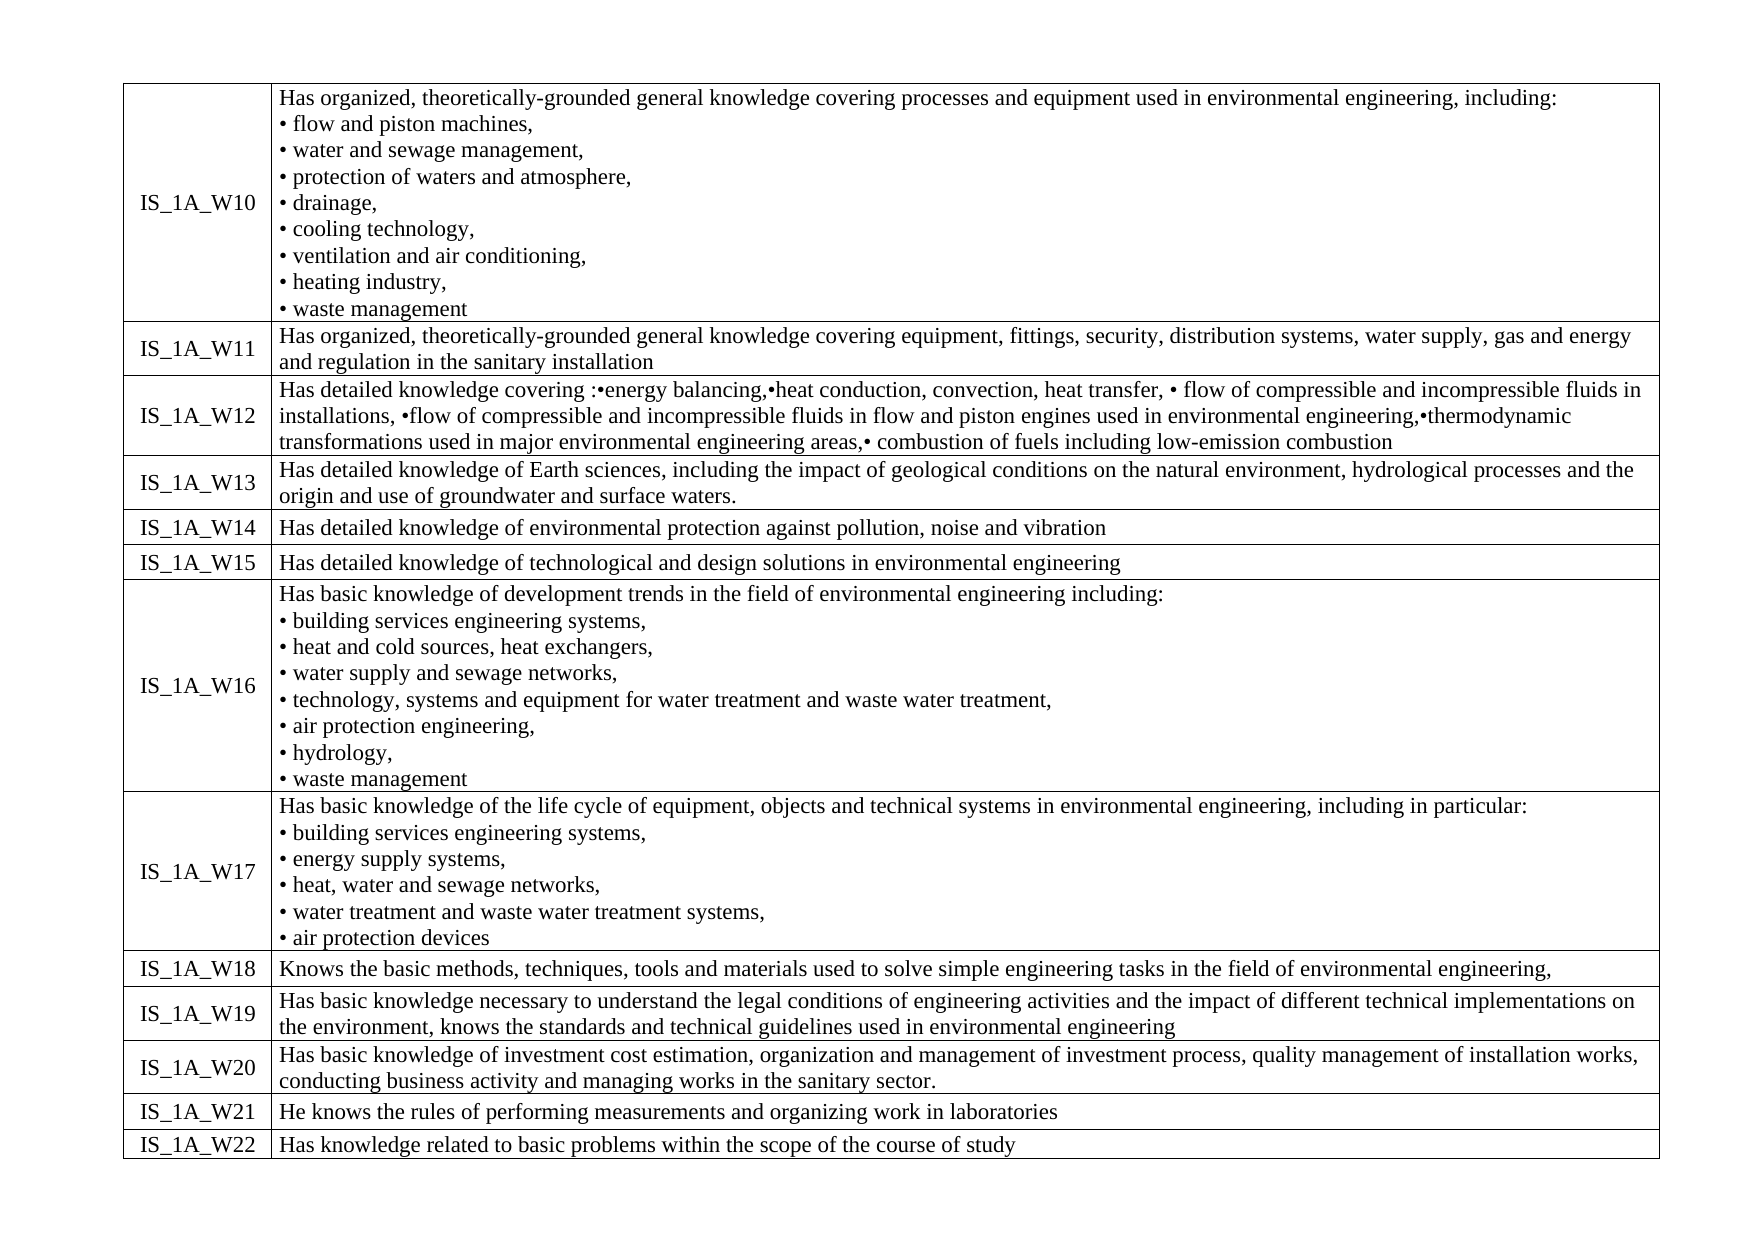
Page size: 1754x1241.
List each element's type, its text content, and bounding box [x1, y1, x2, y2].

table_cell IS_1A_W14 [124, 510, 271, 544]
table_cell IS_1A_W19 [124, 987, 271, 1039]
table_cell Has basic knowledge necessary to understand the legal conditions of engineering activities and the impact of different technical implementations on the environment, knows the standards and technical guidelines used in environmental engineering [272, 987, 1659, 1039]
table_cell IS_1A_W15 [124, 545, 271, 579]
table_cell IS_1A_W17 [124, 792, 271, 950]
table_cell Has detailed knowledge of environmental protection against pollution, noise and vibration [272, 510, 1659, 544]
table_cell Has detailed knowledge covering :•energy balancing,•heat conduction, convection, heat transfer, • flow of compressible and incompressible fluids in installations, •flow of compressible and incompressible fluids in flow and piston engines used in environmental engineering,•thermodynamic transformations used in major environmental engineering areas,• combustion of fuels including low-emission combustion [272, 376, 1659, 455]
table_cell IS_1A_W11 [124, 322, 271, 375]
table_cell Has basic knowledge of development trends in the field of environmental engineering including: • building services engineering systems, • heat and cold sources, heat exchangers, • water supply and sewage networks, • technology, systems and equipment for water treatment and waste water treatment, • air protection engineering, • hydrology, • waste management [272, 580, 1659, 791]
table_cell Knows the basic methods, techniques, tools and materials used to solve simple engineering tasks in the field of environmental engineering, [272, 951, 1659, 986]
table_cell IS_1A_W12 [124, 376, 271, 455]
table_cell IS_1A_W13 [124, 456, 271, 508]
table_cell Has organized, theoretically-grounded general knowledge covering processes and equipment used in environmental engineering, including: • flow and piston machines, • water and sewage management, • protection of waters and atmosphere, • drainage, • cooling technology, • ventilation and air conditioning, • heating industry, • waste management [272, 84, 1659, 321]
table_cell Has basic knowledge of investment cost estimation, organization and management of investment process, quality management of installation works, conducting business activity and managing works in the sanitary sector. [272, 1041, 1659, 1093]
table_cell Has detailed knowledge of technological and design solutions in environmental engineering [272, 545, 1659, 579]
table_cell IS_1A_W20 [124, 1041, 271, 1093]
table_cell IS_1A_W16 [124, 580, 271, 791]
table_cell Has detailed knowledge of Earth sciences, including the impact of geological conditions on the natural environment, hydrological processes and the origin and use of groundwater and surface waters. [272, 456, 1659, 508]
table_cell IS_1A_W18 [124, 951, 271, 986]
table_cell Has organized, theoretically-grounded general knowledge covering equipment, fittings, security, distribution systems, water supply, gas and energy and regulation in the sanitary installation [272, 322, 1659, 375]
table_cell He knows the rules of performing measurements and organizing work in laboratories [272, 1094, 1659, 1129]
table_cell IS_1A_W10 [124, 84, 271, 321]
table_cell IS_1A_W21 [124, 1094, 271, 1129]
table_cell Has basic knowledge of the life cycle of equipment, objects and technical systems in environmental engineering, including in particular: • building services engineering systems, • energy supply systems, • heat, water and sewage networks, • water treatment and waste water treatment systems, • air protection devices [272, 792, 1659, 950]
table_cell IS_1A_W22 [124, 1130, 271, 1158]
table_cell Has knowledge related to basic problems within the scope of the course of study [272, 1130, 1659, 1158]
